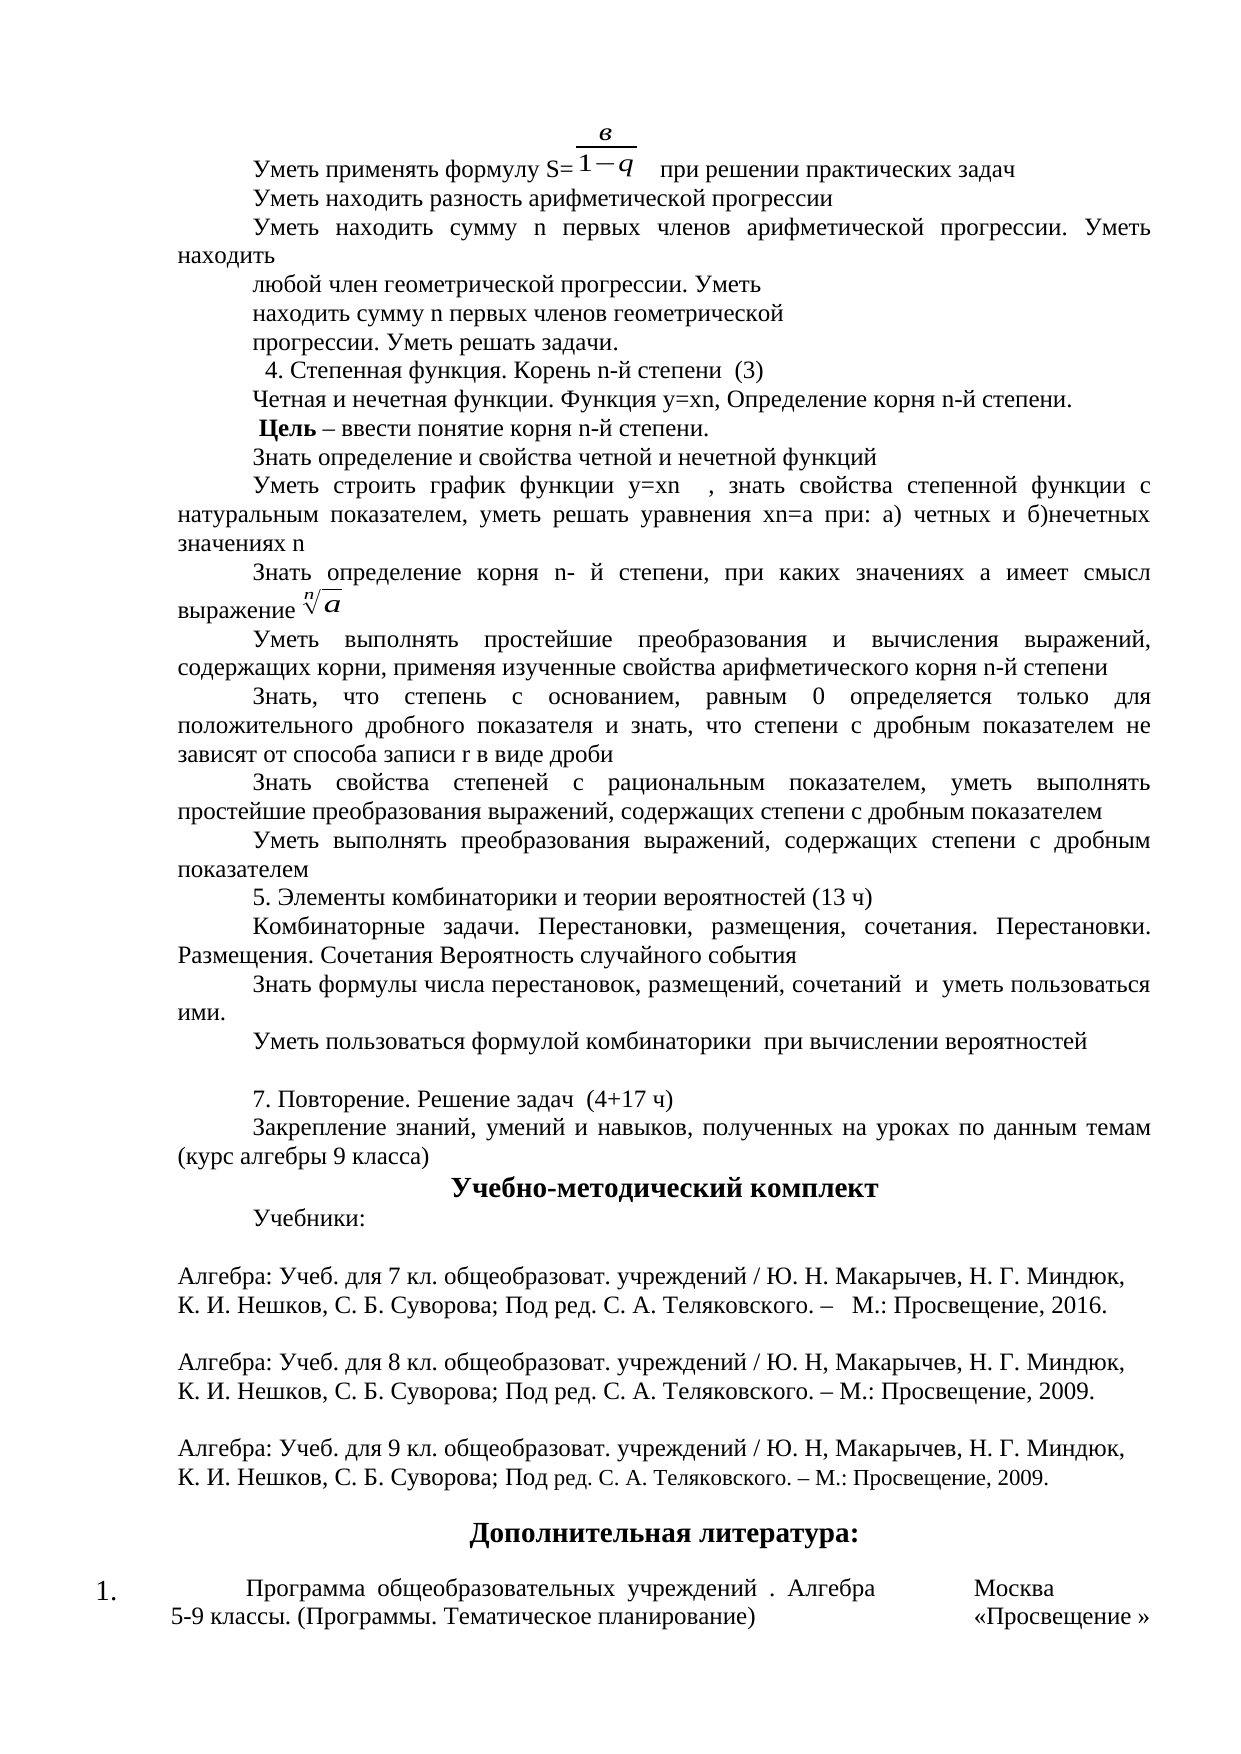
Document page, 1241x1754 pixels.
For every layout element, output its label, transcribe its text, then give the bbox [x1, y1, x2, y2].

text Закрепление знаний, умений и навыков, полученных на уроках по данным темам (курс алгебры 9 класса) [177, 1112, 1152, 1170]
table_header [887, 1573, 1240, 1636]
text Знать определение и свойства четной и нечетной функций [177, 442, 1152, 470]
text Алгебра: Учеб. для 9 кл. общеобразоват. учреждений / Ю. Н, Макарычев, Н. Г. Миндюк, К. И. Нешков, С. Б. Суворова; Под ред. С. А. Теляковского. – М.: Просвещение, 2009. [177, 1433, 1152, 1491]
text Дополнительная литература: [177, 1515, 1152, 1548]
text 5. Элементы комбинаторики и теории вероятностей (13 ч) [177, 882, 1152, 911]
text Комбинаторные задачи. Перестановки, размещения, сочетания. Перестановки. Размещения. Сочетания Вероятность случайного события [177, 911, 1152, 969]
text любой член геометрической прогрессии. Уметь [177, 269, 1152, 298]
text Уметь пользоваться формулой комбинаторики при вычислении вероятностей [177, 1026, 1152, 1055]
text Алгебра: Учеб. для 8 кл. общеобразоват. учреждений / Ю. Н, Макарычев, Н. Г. Миндюк, К. И. Нешков, С. Б. Суворова; Под ред. С. А. Теляковского. – М.: Просвещение, 2009. [177, 1347, 1152, 1405]
text 4. Степенная функция. Корень n-й степени (3) [177, 355, 1152, 384]
text Знать определение корня n- й степени, при каких значениях а имеет смысл выражение [177, 557, 1152, 624]
table_header [84, 1573, 159, 1636]
text 7. Повторение. Решение задач (4+17 ч) [177, 1084, 1152, 1112]
text Уметь выполнять простейшие преобразования и вычисления выражений, содержащих корни, применяя изученные свойства арифметического корня n-й степени [177, 624, 1152, 681]
text Уметь строить график функции у=хn , знать свойства степенной функции с натуральным показателем, уметь решать уравнения хn=а при: а) четных и б)нечетных значениях n [177, 470, 1152, 557]
text Алгебра: Учеб. для 7 кл. общеобразоват. учреждений / Ю. Н. Макарычев, Н. Г. Миндюк, К. И. Нешков, С. Б. Суворова; Под ред. С. А. Теляковского. – М.: Просвещение, 2016. [177, 1261, 1152, 1318]
text находить сумму n первых членов геометрической [177, 298, 1152, 327]
text Знать, что степень с основанием, равным 0 определяется только для положительного дробного показателя и знать, что степени с дробным показателем не зависят от способа записи r в виде дроби [177, 681, 1152, 767]
text Цель – ввести понятие корня n-й степени. [177, 413, 1152, 442]
text Знать свойства степеней с рациональным показателем, уметь выполнять простейшие преобразования выражений, содержащих степени с дробным показателем [177, 767, 1152, 825]
text прогрессии. Уметь решать задачи. [177, 327, 1152, 355]
text Уметь выполнять преобразования выражений, содержащих степени с дробным показателем [177, 825, 1152, 882]
text Уметь применять формулу S= при решении практических задач [177, 118, 1152, 183]
text Четная и нечетная функции. Функция y=xn, Определение корня n-й степени. [177, 384, 1152, 413]
text Учебники: [177, 1203, 1152, 1232]
text Уметь находить разность арифметической прогрессии [177, 183, 1152, 212]
text Учебно-методический комплект [177, 1170, 1152, 1203]
text Знать формулы числа перестановок, размещений, сочетаний и уметь пользоваться ими. [177, 969, 1152, 1026]
text Уметь находить сумму n первых членов арифметической прогрессии. Уметь находить [177, 212, 1152, 269]
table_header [159, 1573, 887, 1636]
